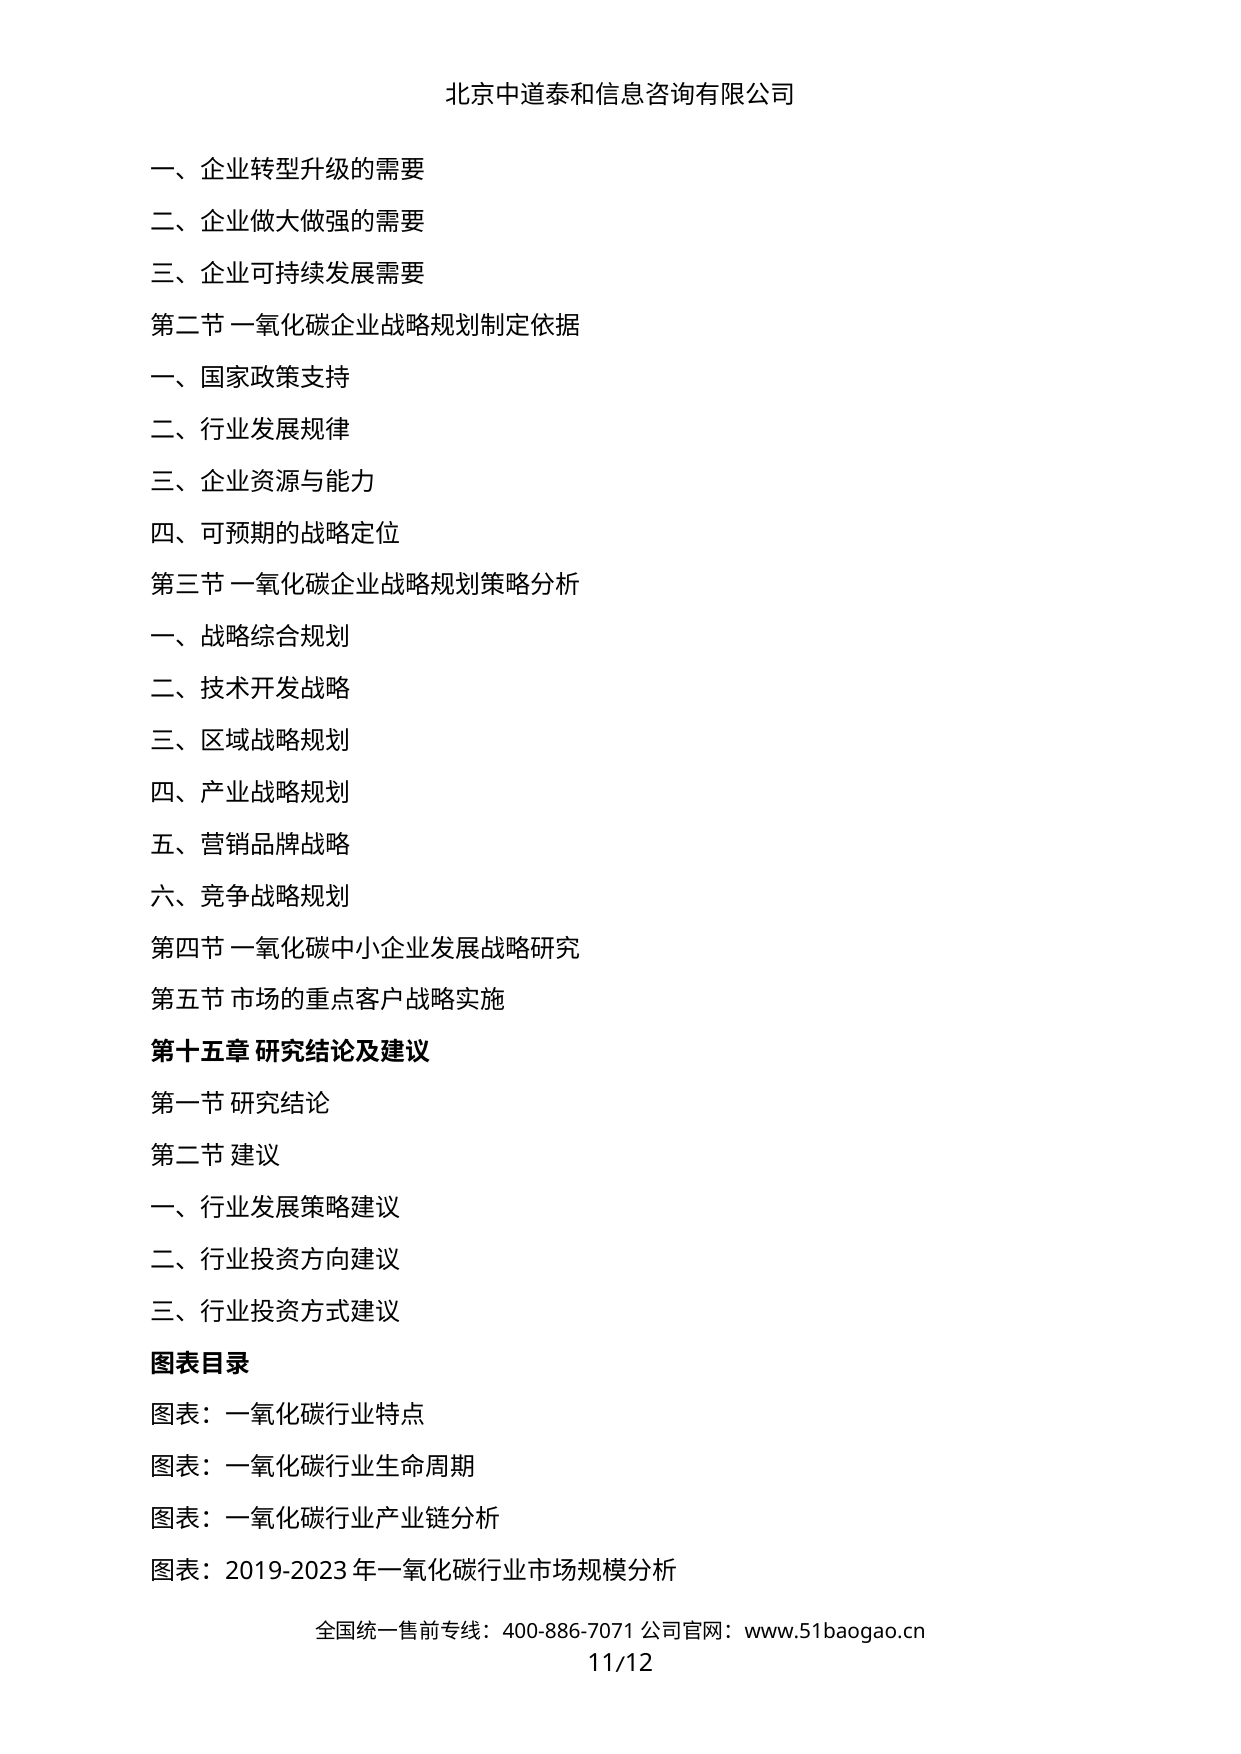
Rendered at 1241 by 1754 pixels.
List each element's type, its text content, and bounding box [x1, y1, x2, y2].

text 二、企业做大做强的需要 [150, 202, 1090, 238]
text 一、国家政策支持 [150, 357, 1090, 394]
text 五、营销品牌战略 [150, 824, 1090, 861]
text 一、企业转型升级的需要 [150, 150, 1090, 186]
text 图表：一氧化碳行业特点 [150, 1395, 1090, 1431]
text 图表目录 [150, 1343, 1090, 1379]
text 图表：2019-2023年一氧化碳行业市场规模分析 [150, 1551, 1090, 1587]
text 第一节 研究结论 [150, 1084, 1090, 1120]
text 第十五章 研究结论及建议 [150, 1032, 1090, 1068]
text 图表：一氧化碳行业生命周期 [150, 1447, 1090, 1483]
text 第二节 建议 [150, 1136, 1090, 1172]
text 第三节 一氧化碳企业战略规划策略分析 [150, 565, 1090, 601]
text 第二节 一氧化碳企业战略规划制定依据 [150, 306, 1090, 342]
text 三、行业投资方式建议 [150, 1291, 1090, 1327]
text 三、企业可持续发展需要 [150, 254, 1090, 290]
text 一、战略综合规划 [150, 617, 1090, 653]
text 四、产业战略规划 [150, 772, 1090, 809]
text 四、可预期的战略定位 [150, 513, 1090, 549]
text 六、竞争战略规划 [150, 876, 1090, 912]
text 第四节 一氧化碳中小企业发展战略研究 [150, 928, 1090, 964]
text 一、行业发展策略建议 [150, 1187, 1090, 1224]
text 二、技术开发战略 [150, 669, 1090, 705]
text 第五节 市场的重点客户战略实施 [150, 980, 1090, 1016]
text 图表：一氧化碳行业产业链分析 [150, 1499, 1090, 1535]
text 三、企业资源与能力 [150, 461, 1090, 497]
text 三、区域战略规划 [150, 721, 1090, 757]
text 二、行业发展规律 [150, 409, 1090, 446]
text 二、行业投资方向建议 [150, 1239, 1090, 1276]
